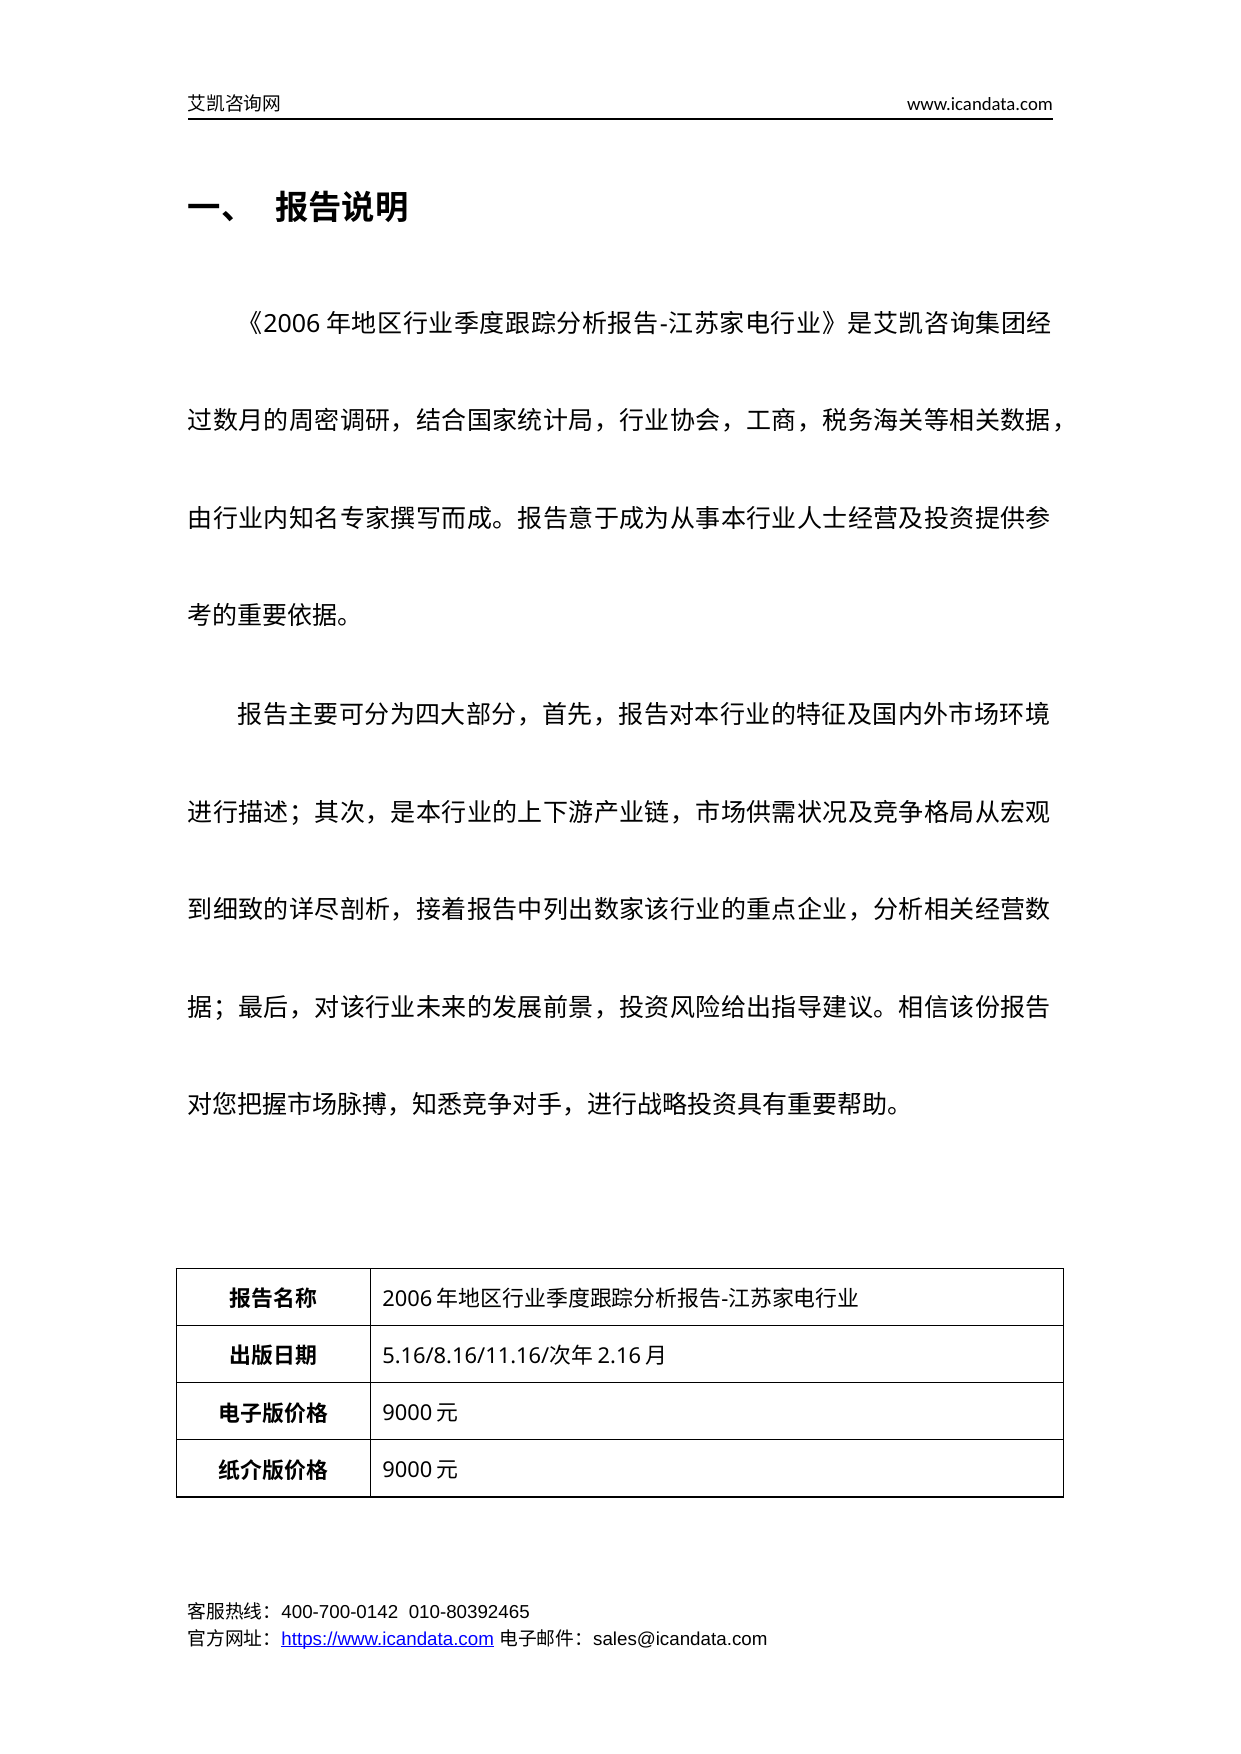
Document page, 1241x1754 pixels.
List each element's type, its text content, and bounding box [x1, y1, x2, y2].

text 《2006年地区行业季度跟踪分析报告-江苏家电行业》是艾凯咨询集团经过数月的周密调研，结合国家统计局，行业协会，工商，税务海关等相关数据，由行业内知名专家撰写而成。报告意于成为从事本行业人士经营及投资提供参考的重要依据。 [187, 289, 1053, 646]
table_cell 出版日期 [177, 1326, 370, 1382]
subtitle 报告说明 [187, 172, 1053, 237]
table_cell 纸介版价格 [177, 1440, 370, 1496]
table_header 2006年地区行业季度跟踪分析报告-江苏家电行业 [371, 1269, 1063, 1325]
table_cell 9000元 [371, 1440, 1063, 1496]
table_header 报告名称 [177, 1269, 370, 1325]
table_cell 5.16/8.16/11.16/次年2.16月 [371, 1326, 1063, 1382]
text 报告主要可分为四大部分，首先，报告对本行业的特征及国内外市场环境进行描述；其次，是本行业的上下游产业链，市场供需状况及竞争格局从宏观到细致的详尽剖析，接着报告中列出数家该行业的重点企业，分析相关经营数据；最后，对该行业未来的发展前景，投资风险给出指导建议。相信该份报告对您把握市场脉搏，知悉竞争对手，进行战略投资具有重要帮助。 [187, 681, 1053, 1136]
table_cell 电子版价格 [177, 1383, 370, 1439]
table_cell 9000元 [371, 1383, 1063, 1439]
